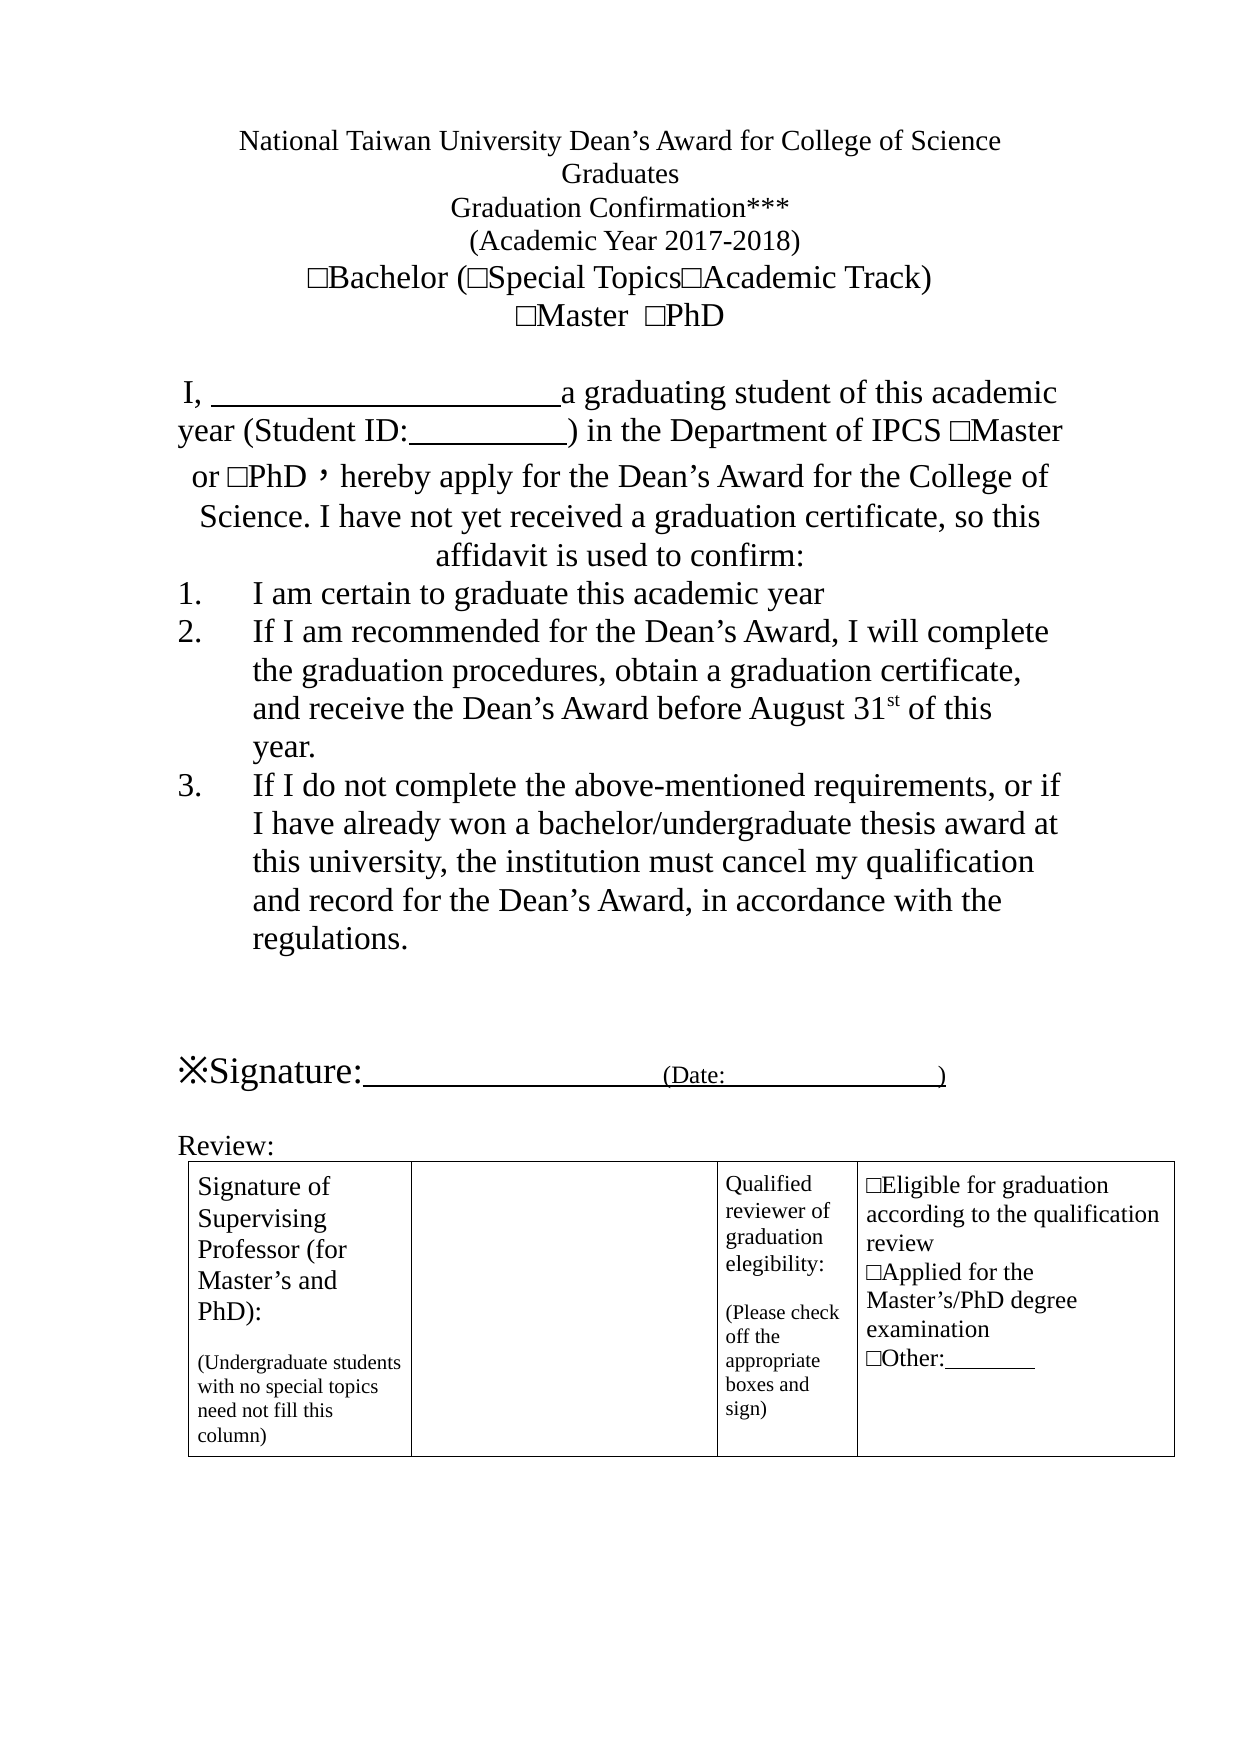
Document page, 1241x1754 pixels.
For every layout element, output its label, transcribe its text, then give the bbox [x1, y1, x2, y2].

table_header □Eligible for graduation according to the qualification review □Applied for the Master’s/PhD degree examination □Other: [858, 1162, 1174, 1456]
list If I am recommended for the Dean’s Award, I will complete the graduation procedures, obtain a graduation certificate, and receive the Dean’s Award before August 31st of this year. [177, 612, 1063, 765]
text National Taiwan University Dean’s Award for College of Science Graduates [177, 123, 1063, 190]
text (Academic Year 2017-2018) [177, 223, 1063, 257]
text I, a graduating student of this academic year (Student ID: ) in the Department of IPCS □Master or □PhD，hereby apply for the Dean’s Award for the College of Science. I have not yet received a graduation certificate, so this affidavit is used to confirm: [177, 372, 1063, 573]
text □Master □PhD [177, 295, 1063, 333]
table_header Qualified reviewer of graduation elegibility: (Please check off the appropriate boxes and sign) [718, 1162, 857, 1456]
table_header Signature of Supervising Professor (for Master’s and PhD): (Undergraduate students with no special topics need not fill this column) [189, 1162, 411, 1456]
text ※Signature: (Date: ) [177, 1043, 1063, 1094]
table_header [412, 1162, 717, 1456]
text Graduation Confirmation*** [177, 190, 1063, 223]
text □Bachelor (□Special Topics□Academic Track) [177, 257, 1063, 295]
list If I do not complete the above-mentioned requirements, or if I have already won a bachelor/undergraduate thesis award at this university, the institution must cancel my qualification and record for the Dean’s Award, in accordance with the regulations. [177, 765, 1063, 957]
list I am certain to graduate this academic year [177, 573, 1063, 612]
text Review: [177, 1128, 1063, 1161]
